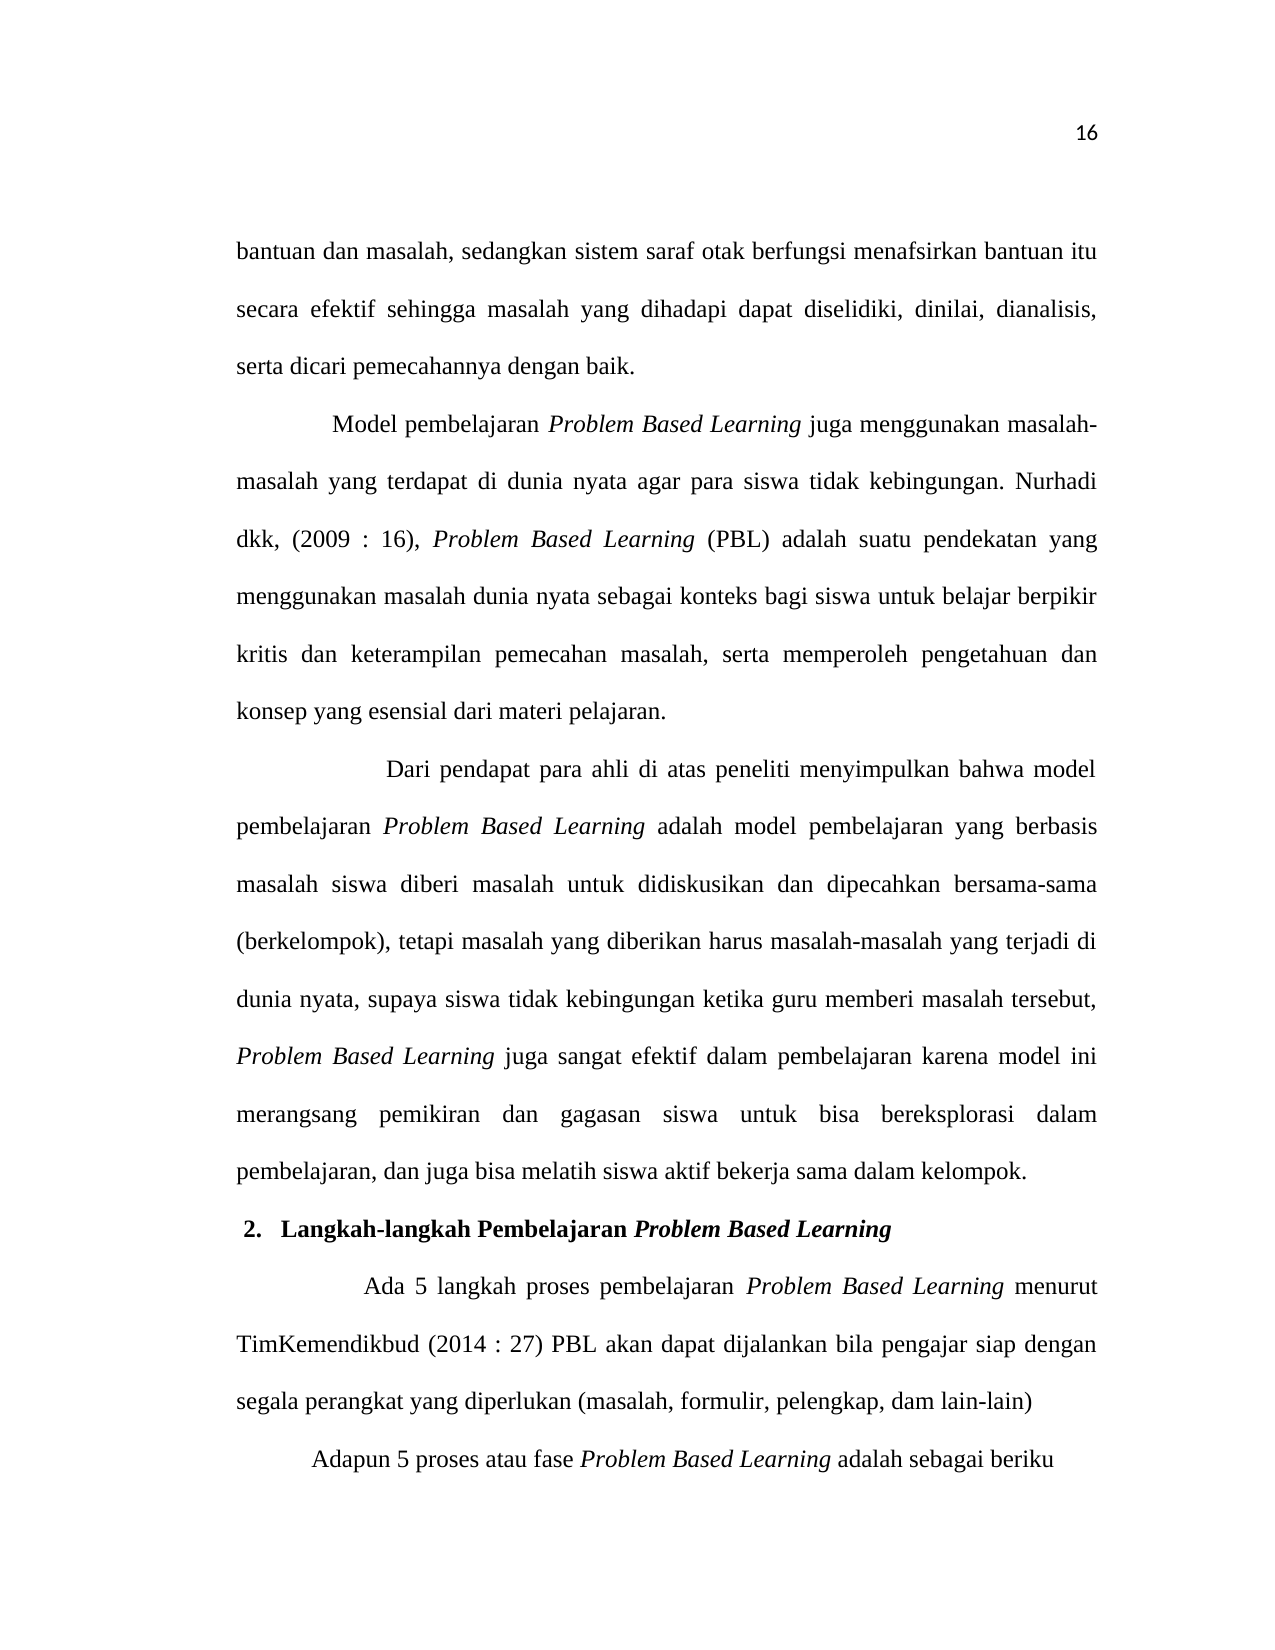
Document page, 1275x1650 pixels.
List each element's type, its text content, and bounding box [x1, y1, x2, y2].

list Dari pendapat para ahli di atas peneliti menyimpulkan bahwa model pembelajaran Problem Based Learning adalah model pembelajaran yang berbasis masalah siswa diberi masalah untuk didiskusikan dan dipecahkan bersama-sama (berkelompok), tetapi masalah yang diberikan harus masalah-masalah yang terjadi di dunia nyata, supaya siswa tidak kebingungan ketika guru memberi masalah tersebut, Problem Based Learning juga sangat efektif dalam pembelajaran karena model ini merangsang pemikiran dan gagasan siswa untuk bisa bereksplorasi dalam pembelajaran, dan juga bisa melatih siswa aktif bekerja sama dalam kelompok. [236, 754, 1098, 1185]
list Adapun 5 proses atau fase Problem Based Learning adalah sebagai beriku [236, 1444, 1098, 1472]
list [236, 236, 1098, 380]
list Ada 5 langkah proses pembelajaran Problem Based Learning menurut TimKemendikbud (2014 : 27) PBL akan dapat dijalankan bila pengajar siap dengan segala perangkat yang diperlukan (masalah, formulir, pelengkap, dam lain-lain) [236, 1271, 1098, 1415]
list Model pembelajaran Problem Based Learning juga menggunakan masalah-masalah yang terdapat di dunia nyata agar para siswa tidak kebingungan. Nurhadi dkk, (2009 : 16), Problem Based Learning (PBL) adalah suatu pendekatan yang menggunakan masalah dunia nyata sebagai konteks bagi siswa untuk belajar berpikir kritis dan keterampilan pemecahan masalah, serta memperoleh pengetahuan dan konsep yang esensial dari materi pelajaran. [236, 409, 1098, 725]
list Langkah-langkah Pembelajaran Problem Based Learning [243, 1214, 1098, 1242]
